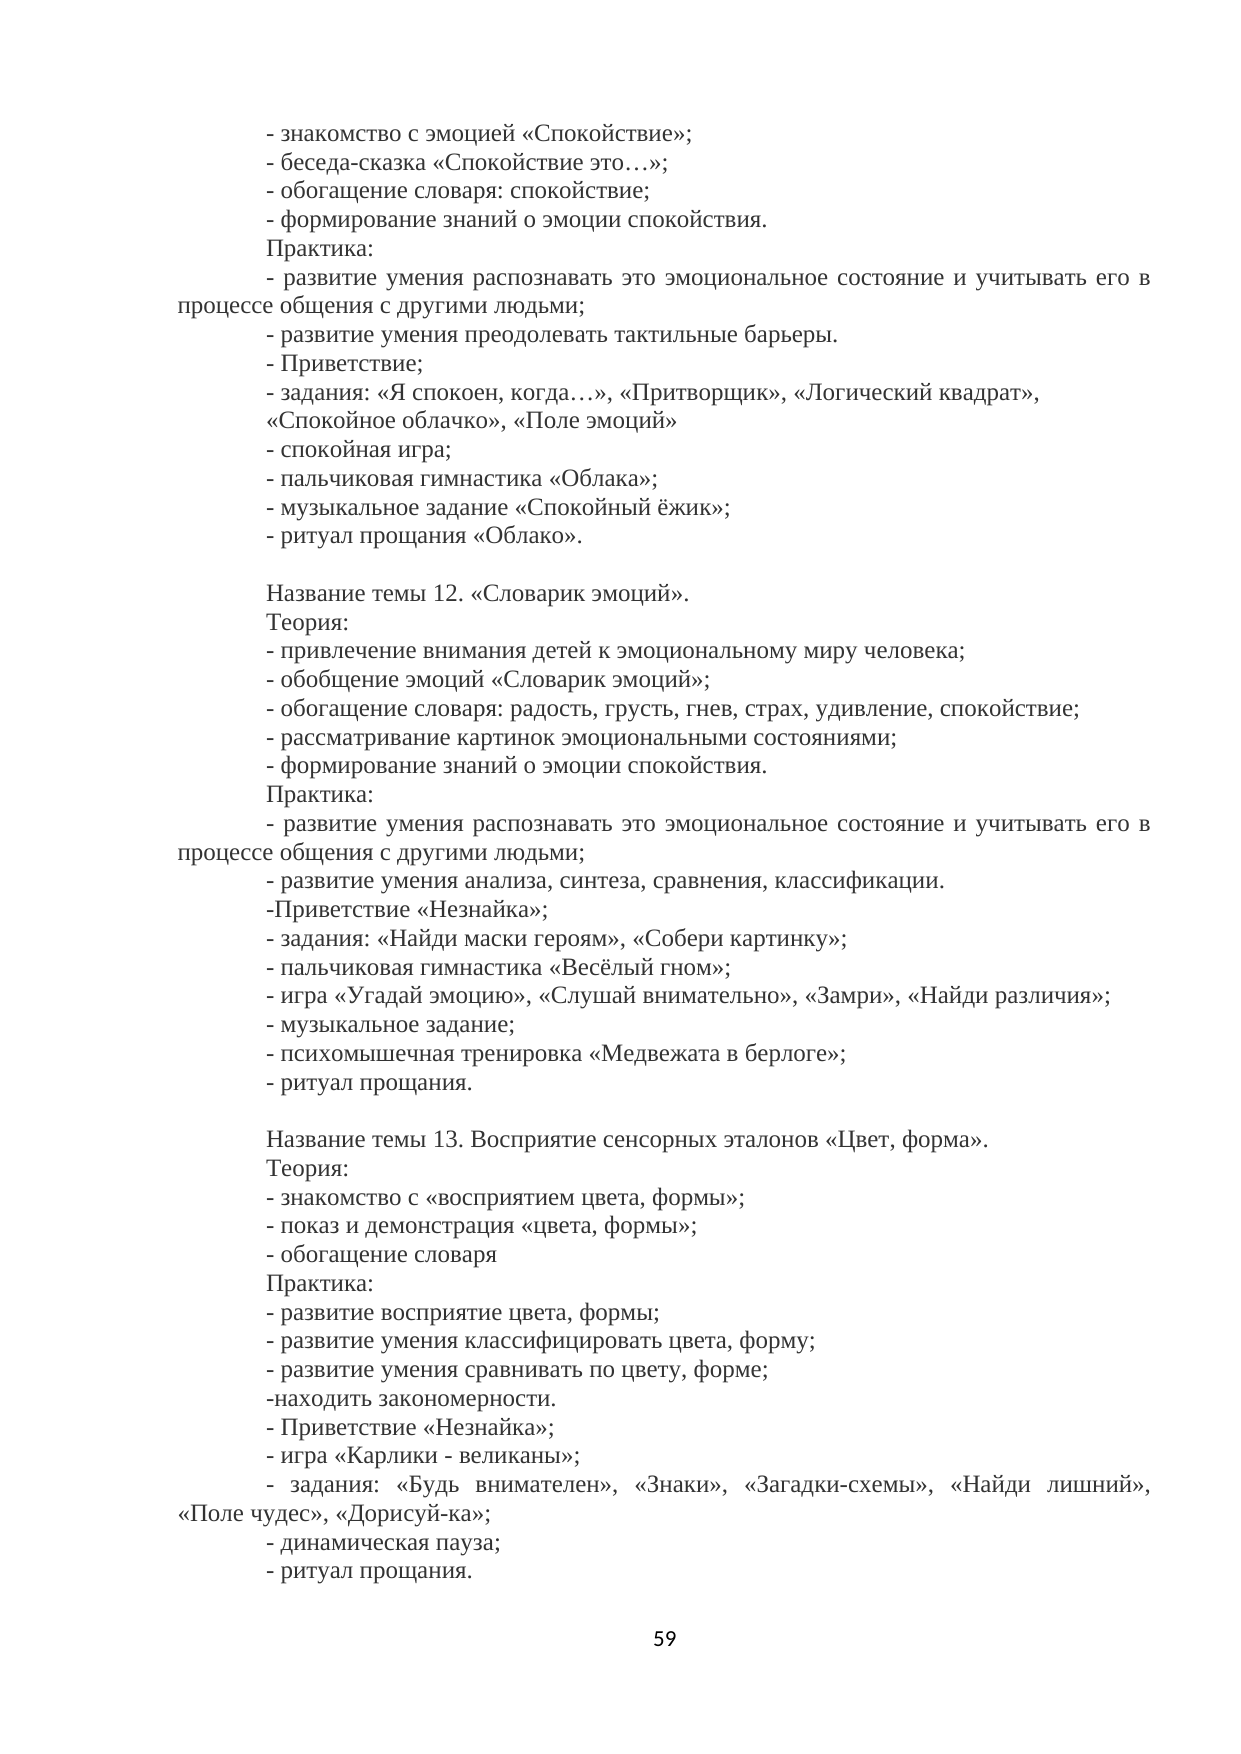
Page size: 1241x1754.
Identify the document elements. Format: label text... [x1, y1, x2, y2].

text - пальчиковая гимнастика «Облака»; [177, 463, 1152, 492]
text - развитие умения распознавать это эмоциональное состояние и учитывать его в процессе общения с другими людьми; [177, 262, 1152, 319]
text Теория: [177, 1153, 1152, 1182]
text - пальчиковая гимнастика «Весёлый гном»; [177, 952, 1152, 981]
text - игра «Карлики - великаны»; [177, 1441, 1152, 1469]
text - показ и демонстрация «цвета, формы»; [177, 1211, 1152, 1239]
text Теория: [177, 607, 1152, 636]
text - игра «Угадай эмоцию», «Слушай внимательно», «Замри», «Найди различия»; [177, 981, 1152, 1009]
text - задания: «Будь внимателен», «Знаки», «Загадки-схемы», «Найди лишний», «Поле чудес», «Дорисуй-ка»; [177, 1469, 1152, 1527]
text - знакомство с эмоцией «Спокойствие»; [177, 118, 1152, 147]
text - психомышечная тренировка «Медвежата в берлоге»; [177, 1038, 1152, 1067]
text - развитие умения преодолевать тактильные барьеры. [177, 319, 1152, 348]
text - развитие умения классифицировать цвета, форму; [177, 1326, 1152, 1354]
text - музыкальное задание «Спокойный ёжик»; [177, 492, 1152, 521]
text - развитие восприятие цвета, формы; [177, 1297, 1152, 1326]
text - динамическая пауза; [177, 1527, 1152, 1556]
text Название темы 12. «Словарик эмоций». [177, 578, 1152, 607]
text - задания: «Найди маски героям», «Собери картинку»; [177, 923, 1152, 952]
text -Приветствие «Незнайка»; [177, 894, 1152, 923]
text - обогащение словаря [177, 1239, 1152, 1268]
text - музыкальное задание; [177, 1009, 1152, 1038]
text Практика: [177, 1268, 1152, 1297]
text - Приветствие «Незнайка»; [177, 1412, 1152, 1441]
text Практика: [177, 779, 1152, 808]
text - обогащение словаря: радость, грусть, гнев, страх, удивление, спокойствие; [177, 693, 1152, 722]
text - беседа-сказка «Спокойствие это…»; [177, 147, 1152, 176]
text - ритуал прощания. [177, 1556, 1152, 1584]
text - обогащение словаря: спокойствие; [177, 176, 1152, 204]
text - Приветствие; [177, 348, 1152, 377]
text - рассматривание картинок эмоциональными состояниями; [177, 722, 1152, 751]
text - формирование знаний о эмоции спокойствия. [177, 204, 1152, 233]
text - привлечение внимания детей к эмоциональному миру человека; [177, 636, 1152, 664]
text - задания: «Я спокоен, когда…», «Притворщик», «Логический квадрат», [177, 377, 1152, 406]
text - знакомство с «восприятием цвета, формы»; [177, 1182, 1152, 1211]
text Практика: [177, 233, 1152, 262]
text - ритуал прощания «Облако». [177, 521, 1152, 549]
text - ритуал прощания. [177, 1067, 1152, 1096]
text Название темы 13. Восприятие сенсорных эталонов «Цвет, форма». [177, 1124, 1152, 1153]
text - развитие умения распознавать это эмоциональное состояние и учитывать его в процессе общения с другими людьми; [177, 808, 1152, 866]
text - обобщение эмоций «Словарик эмоций»; [177, 664, 1152, 693]
text - развитие умения сравнивать по цвету, форме; [177, 1354, 1152, 1383]
text «Спокойное облачко», «Поле эмоций» [177, 406, 1152, 434]
text - спокойная игра; [177, 434, 1152, 463]
text - развитие умения анализа, синтеза, сравнения, классификации. [177, 866, 1152, 894]
text - формирование знаний о эмоции спокойствия. [177, 751, 1152, 779]
text -находить закономерности. [177, 1383, 1152, 1412]
